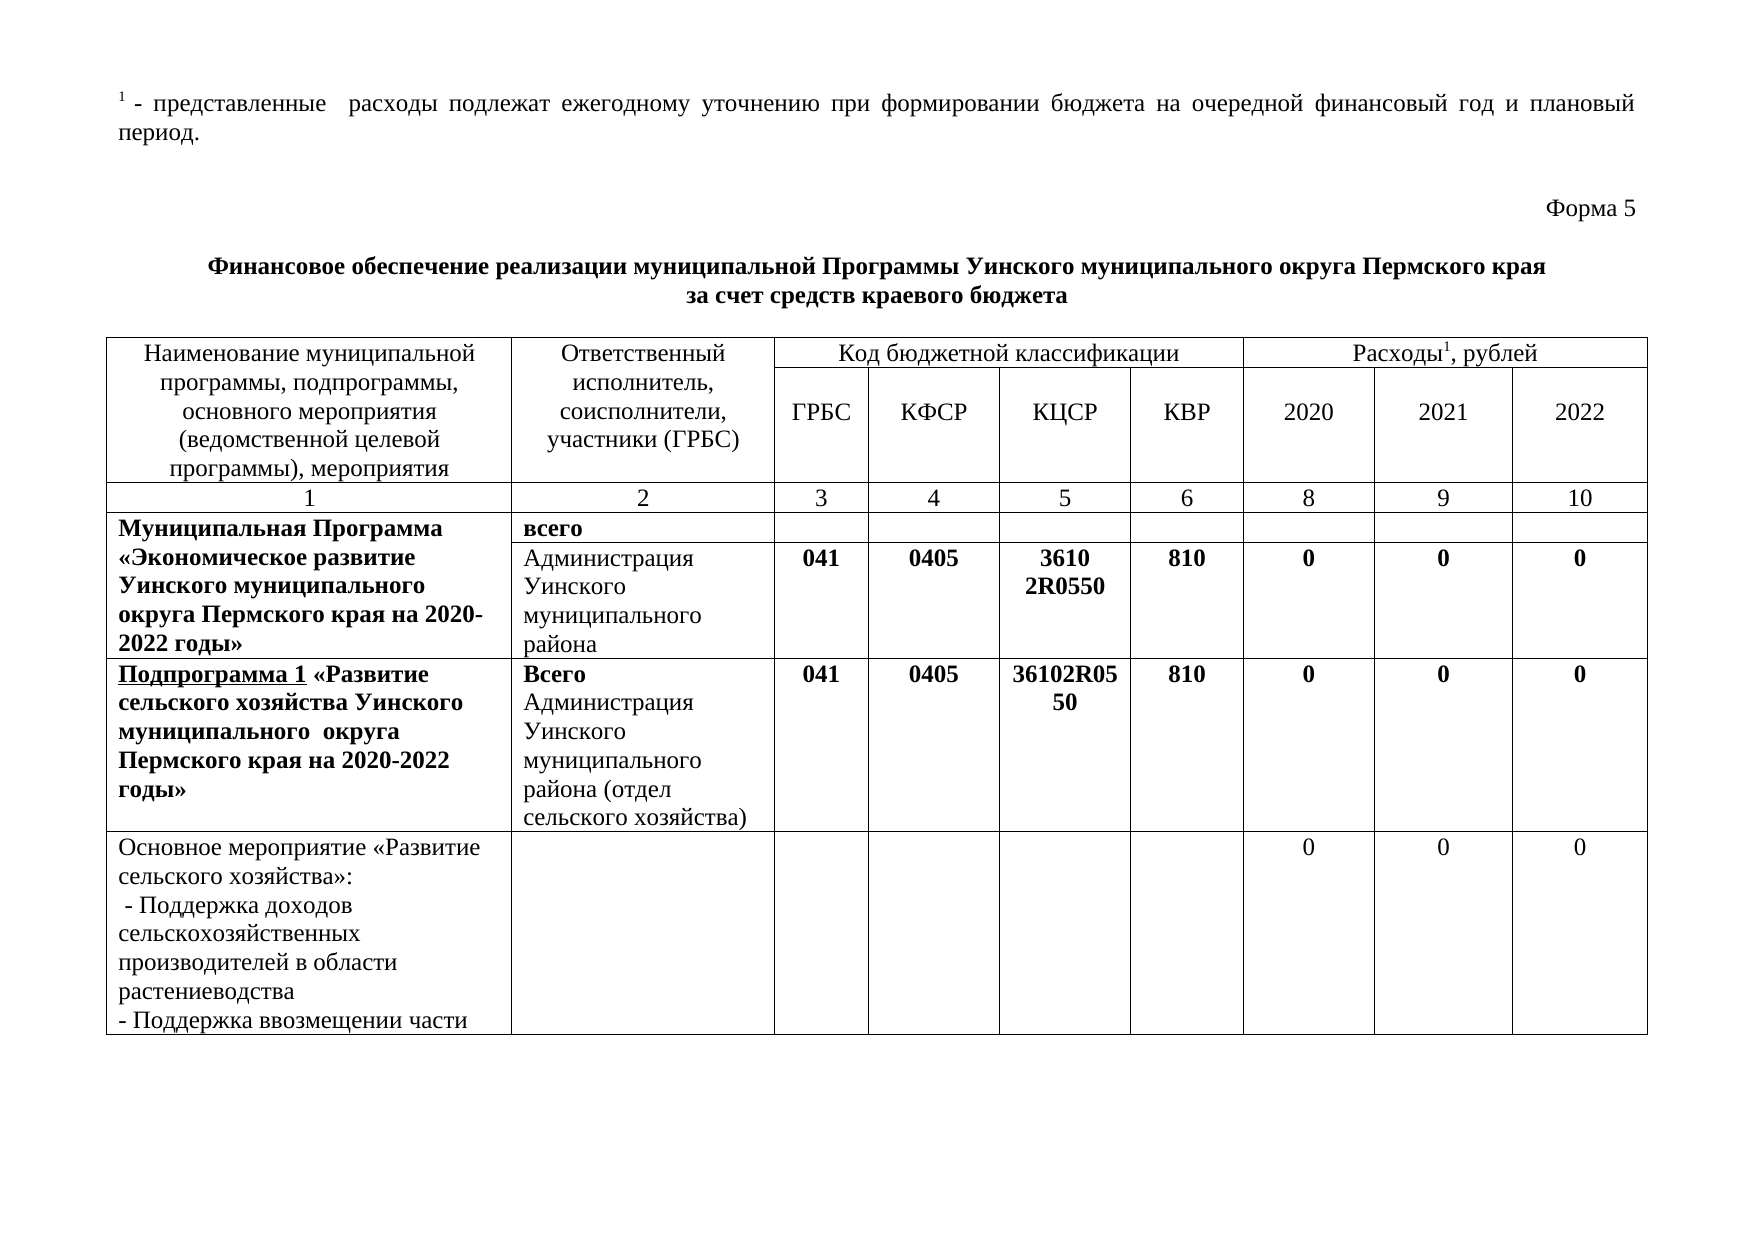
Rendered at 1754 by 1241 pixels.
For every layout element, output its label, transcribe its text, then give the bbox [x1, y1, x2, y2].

text за счет средств краеого бюджета [118, 280, 1636, 308]
table_cell [1131, 832, 1243, 1033]
table_cell 0405 [869, 659, 999, 831]
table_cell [107, 832, 511, 1033]
table_cell 2022 [1513, 368, 1647, 482]
table_cell [775, 513, 868, 542]
table_cell [775, 832, 868, 1033]
table_cell 041 [775, 543, 868, 658]
table_cell 0 [1513, 832, 1647, 1033]
table_cell 2 [512, 483, 774, 512]
table_cell [869, 513, 999, 542]
table_header Расходы1, рублей [1244, 338, 1647, 367]
table_cell [1131, 513, 1243, 542]
table_cell 0 [1375, 832, 1512, 1033]
table_cell [512, 832, 774, 1033]
table_cell [1244, 513, 1374, 542]
table_header Отетстенный исполнитель, соисполнители, участники (ГРБС) [512, 338, 774, 482]
table_cell 0 [1513, 543, 1647, 658]
text 1 - предсталенные расходы подлежат ежегодному уточнению при формироании бюджета на очередной финансоый год и планоый период. [118, 88, 1636, 145]
table_cell ГРБС [775, 368, 868, 482]
table_cell 5 [1000, 483, 1130, 512]
table_header Наименоание муниципальной программы, подпрограммы, осноного мероприятия (едомстенной целеой программы), мероприятия [107, 338, 511, 482]
table_cell 4 [869, 483, 999, 512]
table_cell 1 [107, 483, 511, 512]
table_cell 0 [1375, 659, 1512, 831]
table_cell 0 [1244, 543, 1374, 658]
table_cell 36102R0550 [1000, 543, 1130, 658]
table_cell [1000, 832, 1130, 1033]
table_cell 10 [1513, 483, 1647, 512]
table_cell 2020 [1244, 368, 1374, 482]
table_cell 0 [1244, 832, 1374, 1033]
table_cell КВР [1131, 368, 1243, 482]
text Финансоое обеспечение реализации муниципальной Программы Уинского муниципального округа Пермского края [118, 251, 1636, 280]
table_cell 2021 [1375, 368, 1512, 482]
table_cell [1513, 513, 1647, 542]
table_cell 8 [1244, 483, 1374, 512]
table_cell 3 [775, 483, 868, 512]
table_cell КФСР [869, 368, 999, 482]
table_header Код бюджетной классификации [775, 338, 1243, 367]
text Форма 5 [118, 193, 1636, 222]
table_cell 041 [775, 659, 868, 831]
table_cell 36102R0550 [1000, 659, 1130, 831]
table_cell 6 [1131, 483, 1243, 512]
table_cell 810 [1131, 543, 1243, 658]
table_cell 0405 [869, 543, 999, 658]
table_cell 0 [1375, 543, 1512, 658]
table_cell 810 [1131, 659, 1243, 831]
table_cell 9 [1375, 483, 1512, 512]
table_cell сего [512, 513, 774, 542]
table_cell [869, 832, 999, 1033]
table_cell 0 [1513, 659, 1647, 831]
table_cell 0 [1244, 659, 1374, 831]
table_cell Всего Администрация Уинского муниципального района (отдел сельского хозяйста) [512, 659, 774, 831]
table_cell [1375, 513, 1512, 542]
table_cell [1000, 513, 1130, 542]
table_cell Муниципальная Программа «Экономическое разитие Уинского муниципального округа Пермского края на 2020-2022 годы» [107, 513, 511, 658]
table_cell Подпрограмма 1 «Разитие сельского хозяйста Уинского муниципального округа Пермского края на 2020-2022 годы» [107, 659, 511, 831]
table_cell КЦСР [1000, 368, 1130, 482]
table_cell Администрация Уинского муниципального района [512, 543, 774, 658]
